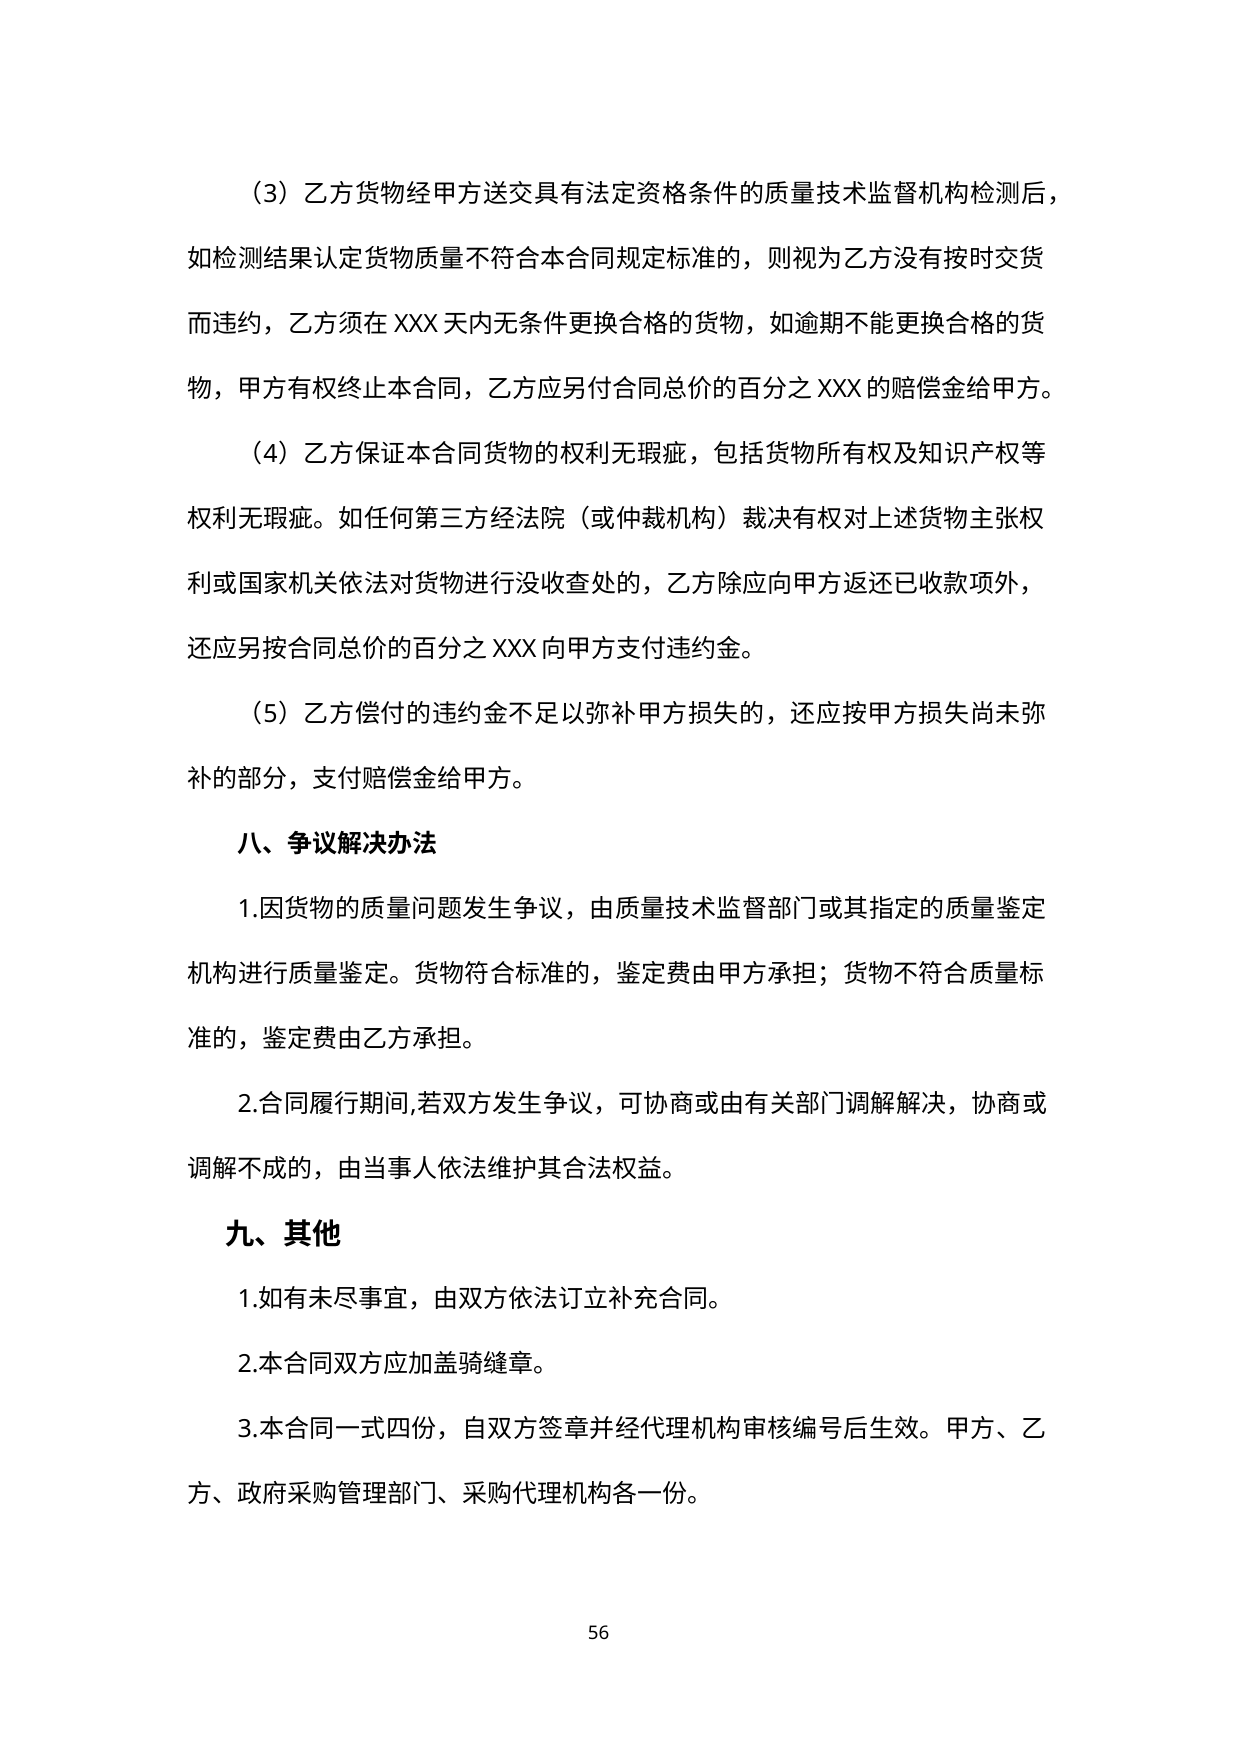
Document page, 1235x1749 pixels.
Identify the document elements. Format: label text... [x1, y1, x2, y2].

text 2.合同履行期间,若双方发生争议，可协商或由有关部门调解解决，协商或调解不成的，由当事人依法维护其合法权益。 [187, 1069, 1047, 1199]
text 八、争议解决办法 [187, 809, 1047, 874]
text 3.本合同一式四份，自双方签章并经代理机构审核编号后生效。甲方、乙方、政府采购管理部门、采购代理机构各一份。 [187, 1394, 1047, 1524]
text 九、其他 [187, 1199, 1047, 1264]
text （4）乙方保证本合同货物的权利无瑕疵，包括货物所有权及知识产权等权利无瑕疵。如任何第三方经法院（或仲裁机构）裁决有权对上述货物主张权利或国家机关依法对货物进行没收查处的，乙方除应向甲方返还已收款项外，还应另按合同总价的百分之XXX向甲方支付违约金。 [187, 419, 1047, 679]
text （5）乙方偿付的违约金不足以弥补甲方损失的，还应按甲方损失尚未弥补的部分，支付赔偿金给甲方。 [187, 679, 1047, 809]
text 1.因货物的质量问题发生争议，由质量技术监督部门或其指定的质量鉴定机构进行质量鉴定。货物符合标准的，鉴定费由甲方承担；货物不符合质量标准的，鉴定费由乙方承担。 [187, 874, 1047, 1069]
text 2.本合同双方应加盖骑缝章。 [187, 1329, 1047, 1394]
text 1.如有未尽事宜，由双方依法订立补充合同。 [187, 1264, 1047, 1329]
text （3）乙方货物经甲方送交具有法定资格条件的质量技术监督机构检测后，如检测结果认定货物质量不符合本合同规定标准的，则视为乙方没有按时交货而违约，乙方须在XXX天内无条件更换合格的货物，如逾期不能更换合格的货物，甲方有权终止本合同，乙方应另付合同总价的百分之XXX的赔偿金给甲方。 [187, 159, 1047, 419]
